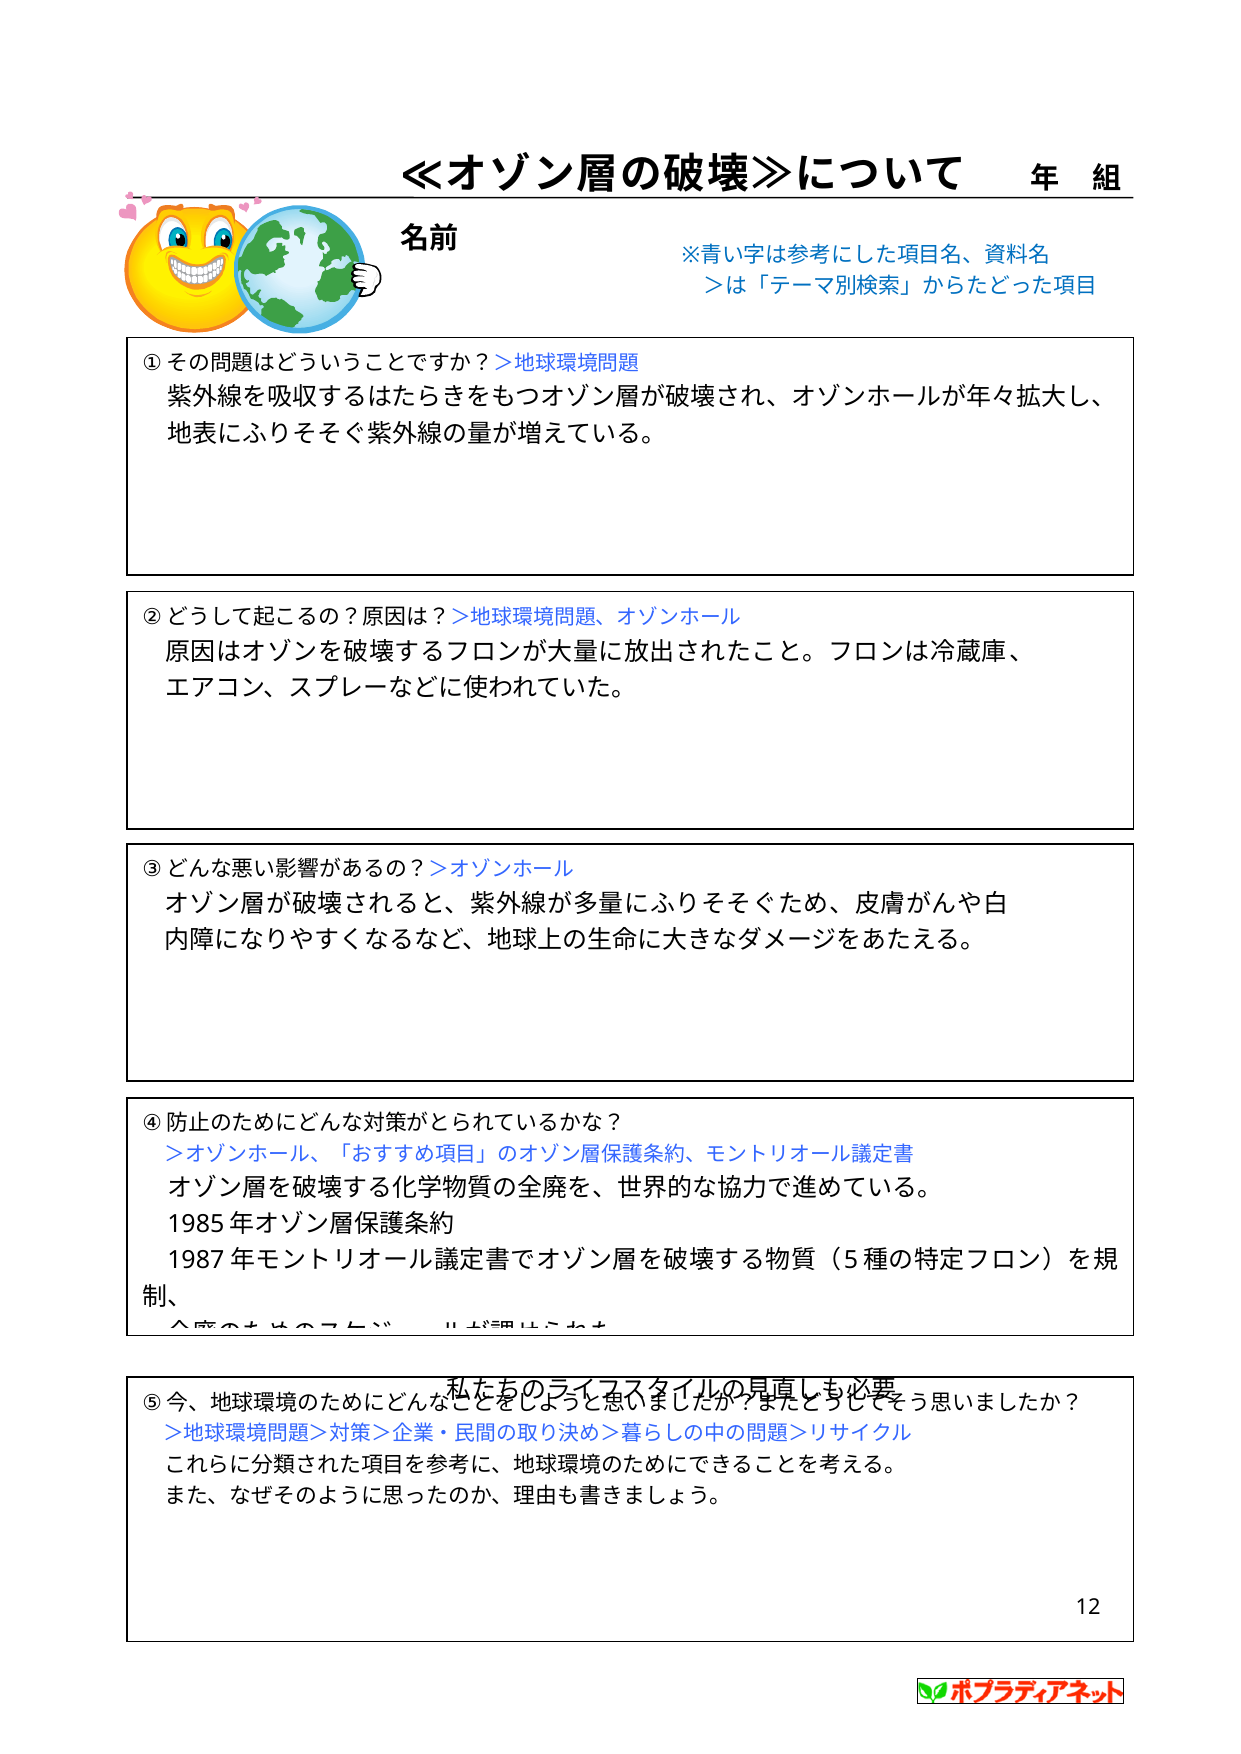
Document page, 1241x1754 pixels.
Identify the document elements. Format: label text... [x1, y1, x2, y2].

text ≪オゾン層の破壊≫について 年 組 名前 [118, 137, 1122, 269]
picture [918, 1679, 1123, 1703]
text 私たちのライフスタイルの見直しも必要 [118, 1355, 1122, 1421]
